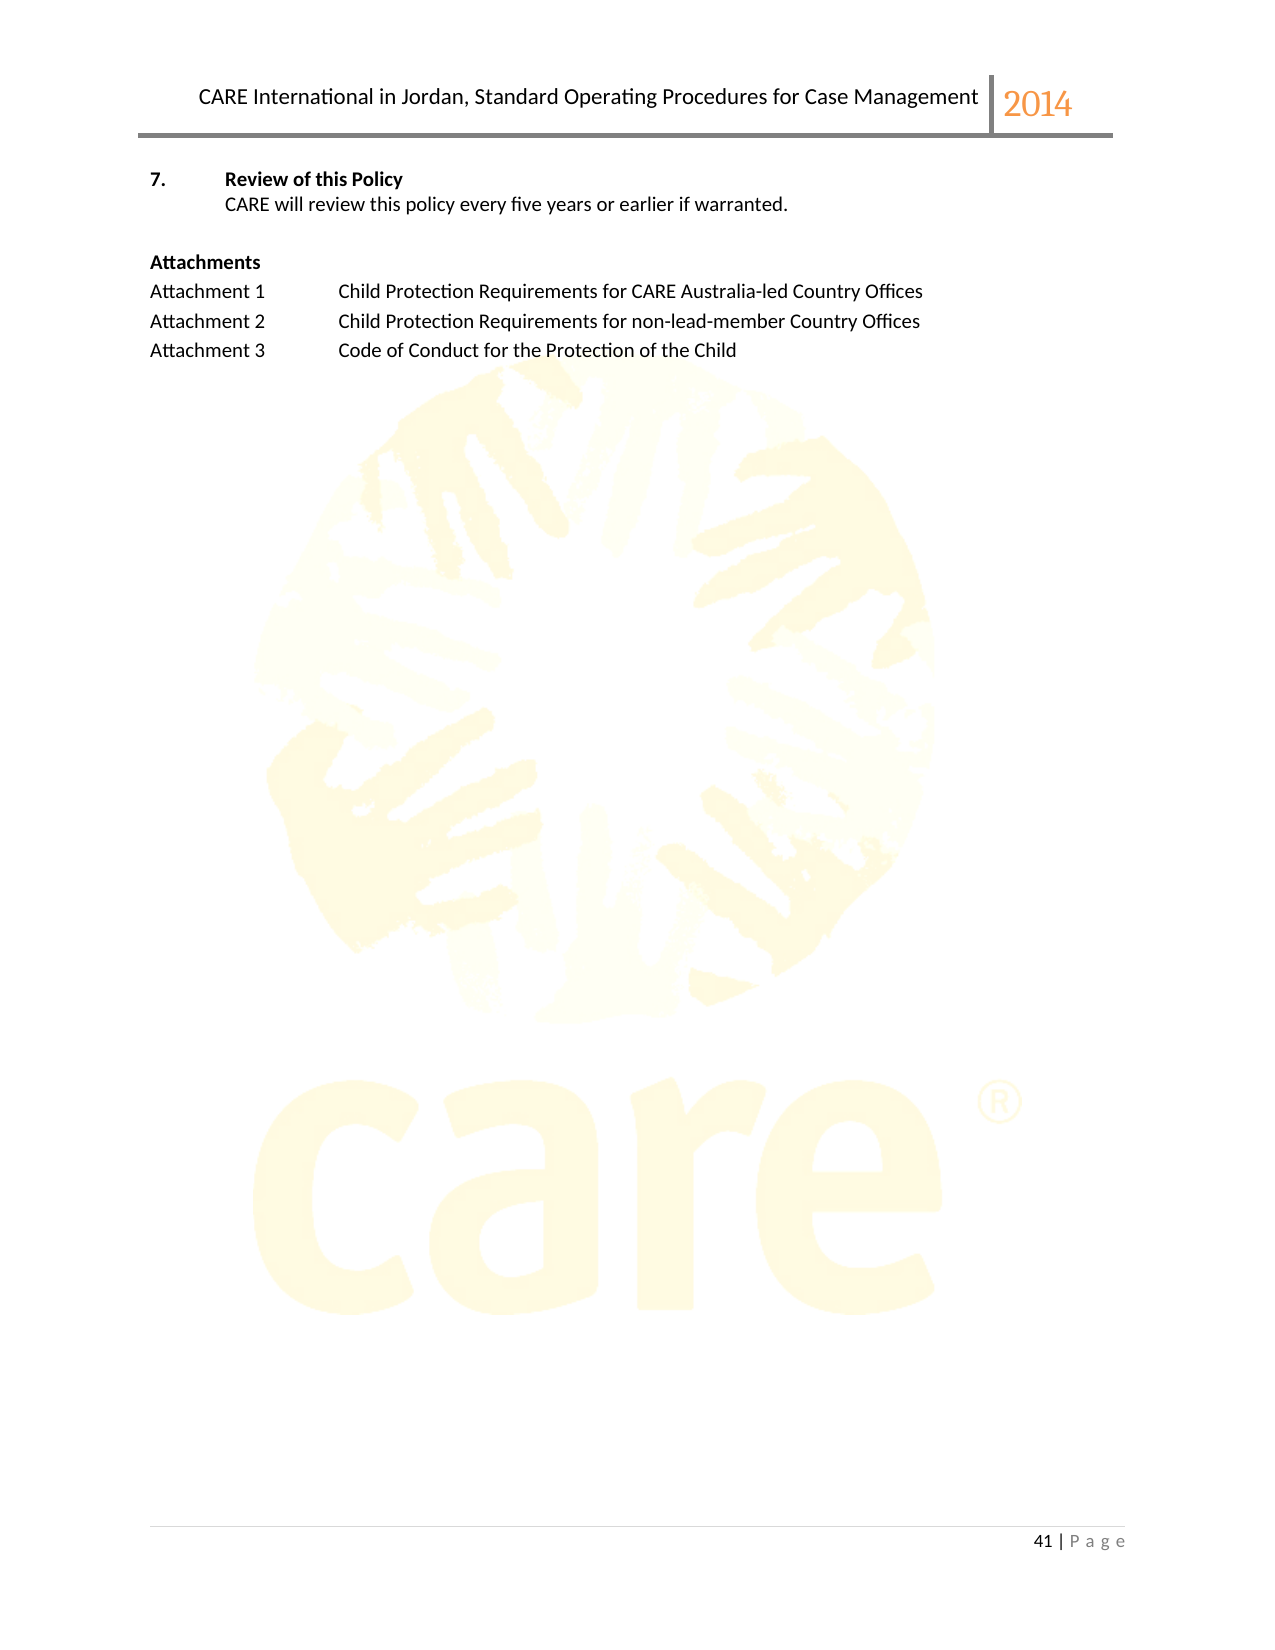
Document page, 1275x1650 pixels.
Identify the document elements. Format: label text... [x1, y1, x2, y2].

text Attachments [150, 249, 1125, 275]
table_header Attachment 1 [139, 279, 327, 308]
table_cell Code of Conduct for the Protection of the Child [327, 337, 1106, 367]
table_cell Attachment 3 [139, 337, 327, 367]
text CARE will review this policy every five years or earlier if warranted. [225, 191, 1125, 217]
table_header Child Protection Requirements for CARE Australia-led Country Offices [327, 279, 1106, 308]
table_cell Attachment 2 [139, 308, 327, 337]
list Review of this Policy [150, 166, 1125, 191]
table_cell Child Protection Requirements for non-lead-member Country Offices [327, 308, 1106, 337]
